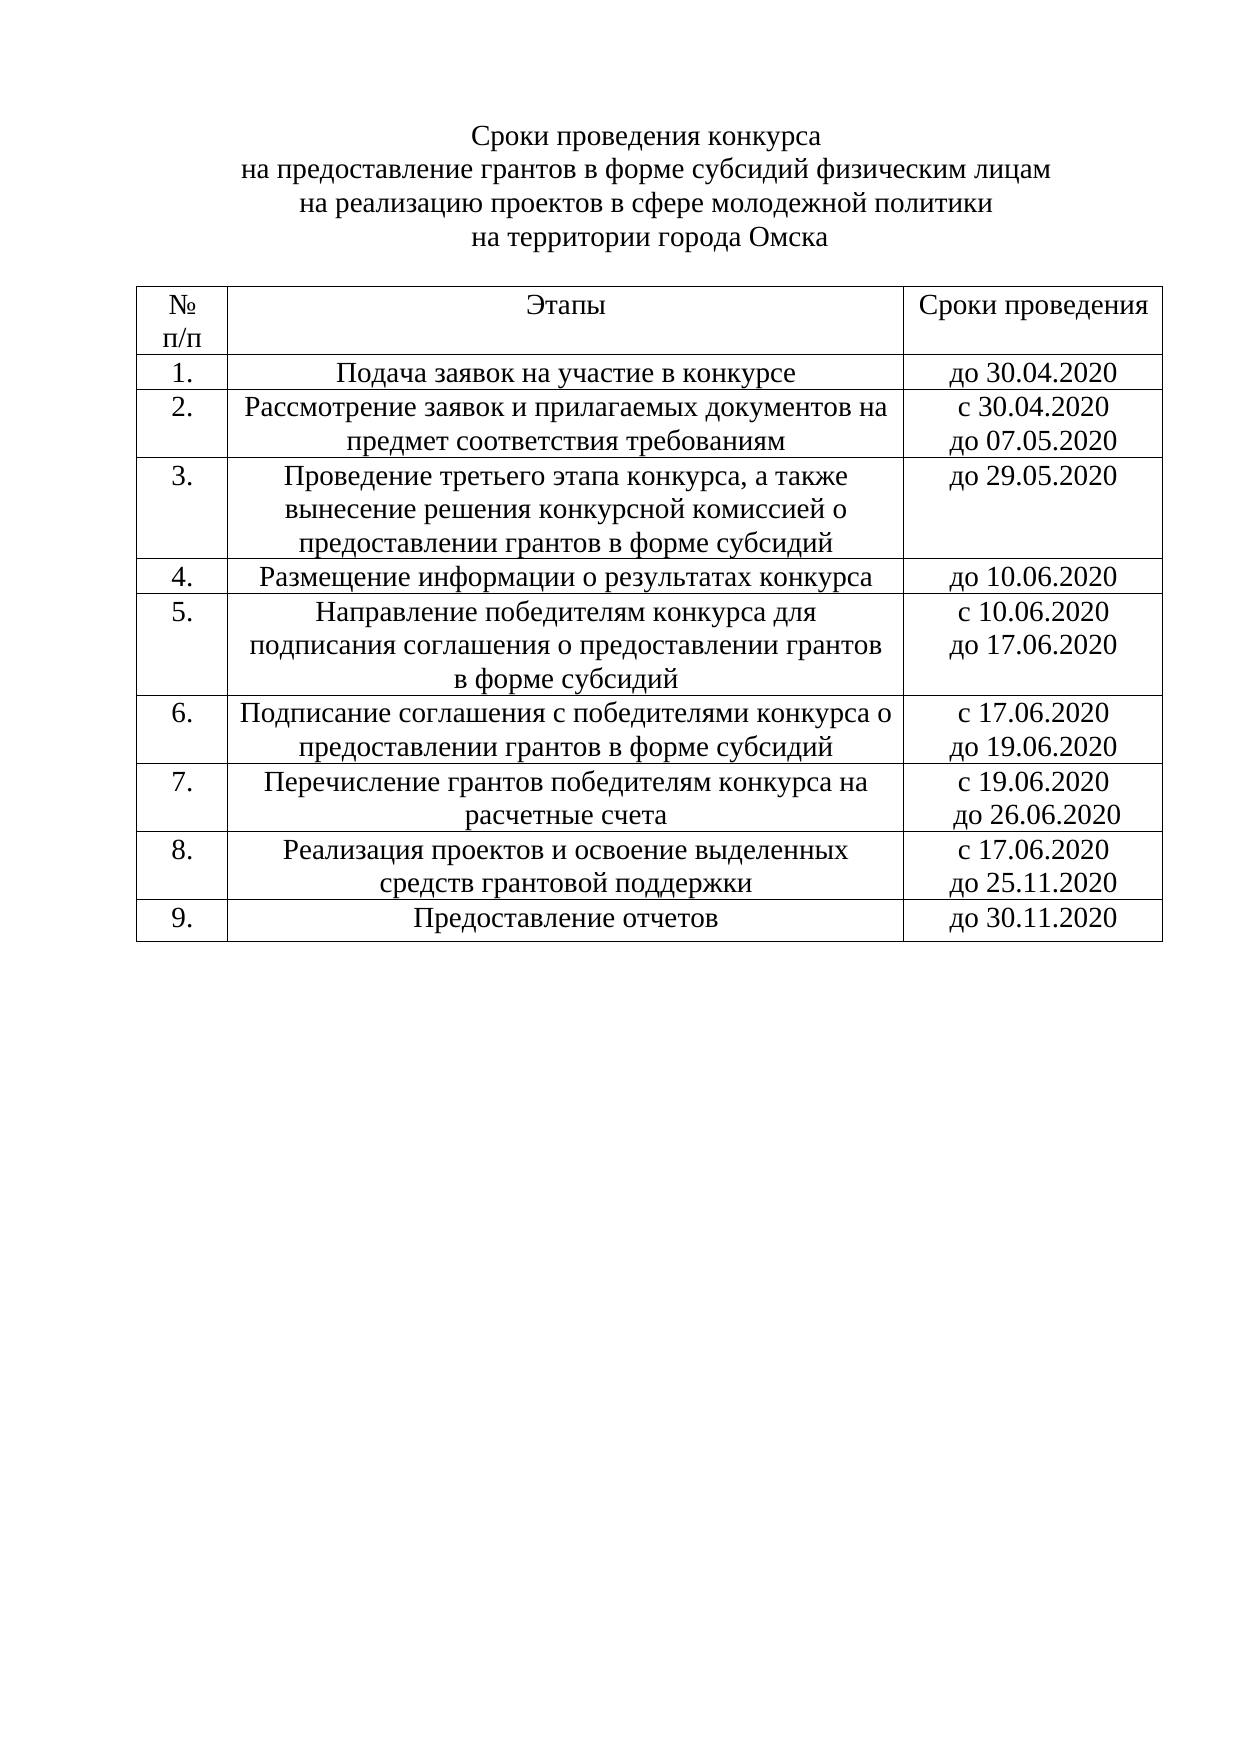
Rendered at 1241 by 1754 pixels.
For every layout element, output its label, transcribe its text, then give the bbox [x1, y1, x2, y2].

table_cell Проведение третьего этапа конкурса, а также вынесение решения конкурсной комиссией о предоставлении грантов в форме субсидий [228, 458, 903, 558]
table_cell с 17.06.2020 до 25.11.2020 [904, 832, 1162, 899]
table_cell Подача заявок на участие в конкурсе [228, 355, 903, 388]
table_cell с 19.06.2020 до 26.06.2020 [904, 764, 1162, 831]
table_cell с 10.06.2020 до 17.06.2020 [904, 594, 1162, 694]
table_cell Размещение информации о результатах конкурса [228, 559, 903, 593]
table_cell Подписание соглашения с победителями конкурса о предоставлении грантов в форме субсидий [228, 696, 903, 763]
table_cell Предоставление отчетов [228, 900, 903, 941]
table_cell 2. [137, 390, 227, 457]
table_cell Рассмотрение заявок и прилагаемых документов на предмет соответствия требованиям [228, 390, 903, 457]
table_cell до 29.05.2020 [904, 458, 1162, 558]
table_cell 8. [137, 832, 227, 899]
table_cell Перечисление грантов победителям конкурса на расчетные счета [228, 764, 903, 831]
table_cell до 30.04.2020 [904, 355, 1162, 388]
table_cell Направление победителям конкурса для подписания соглашения о предоставлении грантов в форме субсидий [228, 594, 903, 694]
table_cell с 30.04.2020 до 07.05.2020 [904, 390, 1162, 457]
table_cell Реализация проектов и освоение выделенных средств грантовой поддержки [228, 832, 903, 899]
table_cell до 10.06.2020 [904, 559, 1162, 593]
table_cell до 30.11.2020 [904, 900, 1162, 941]
table_header № п/п [137, 287, 227, 354]
table_cell 3. [137, 458, 227, 558]
table_cell 7. [137, 764, 227, 831]
table_cell с 17.06.2020 до 19.06.2020 [904, 696, 1162, 763]
table_header Сроки проведения [904, 287, 1162, 354]
table_header Этапы [228, 287, 903, 354]
table_cell 9. [137, 900, 227, 941]
table_cell 6. [137, 696, 227, 763]
table_cell 5. [137, 594, 227, 694]
table_cell 4. [137, 559, 227, 593]
table_cell 1. [137, 355, 227, 388]
text Сроки проведения конкурса на предоставление грантов в форме субсидий физическим лицам на реализацию проектов в сфере молодежной политики на территории города Омска [148, 118, 1152, 252]
